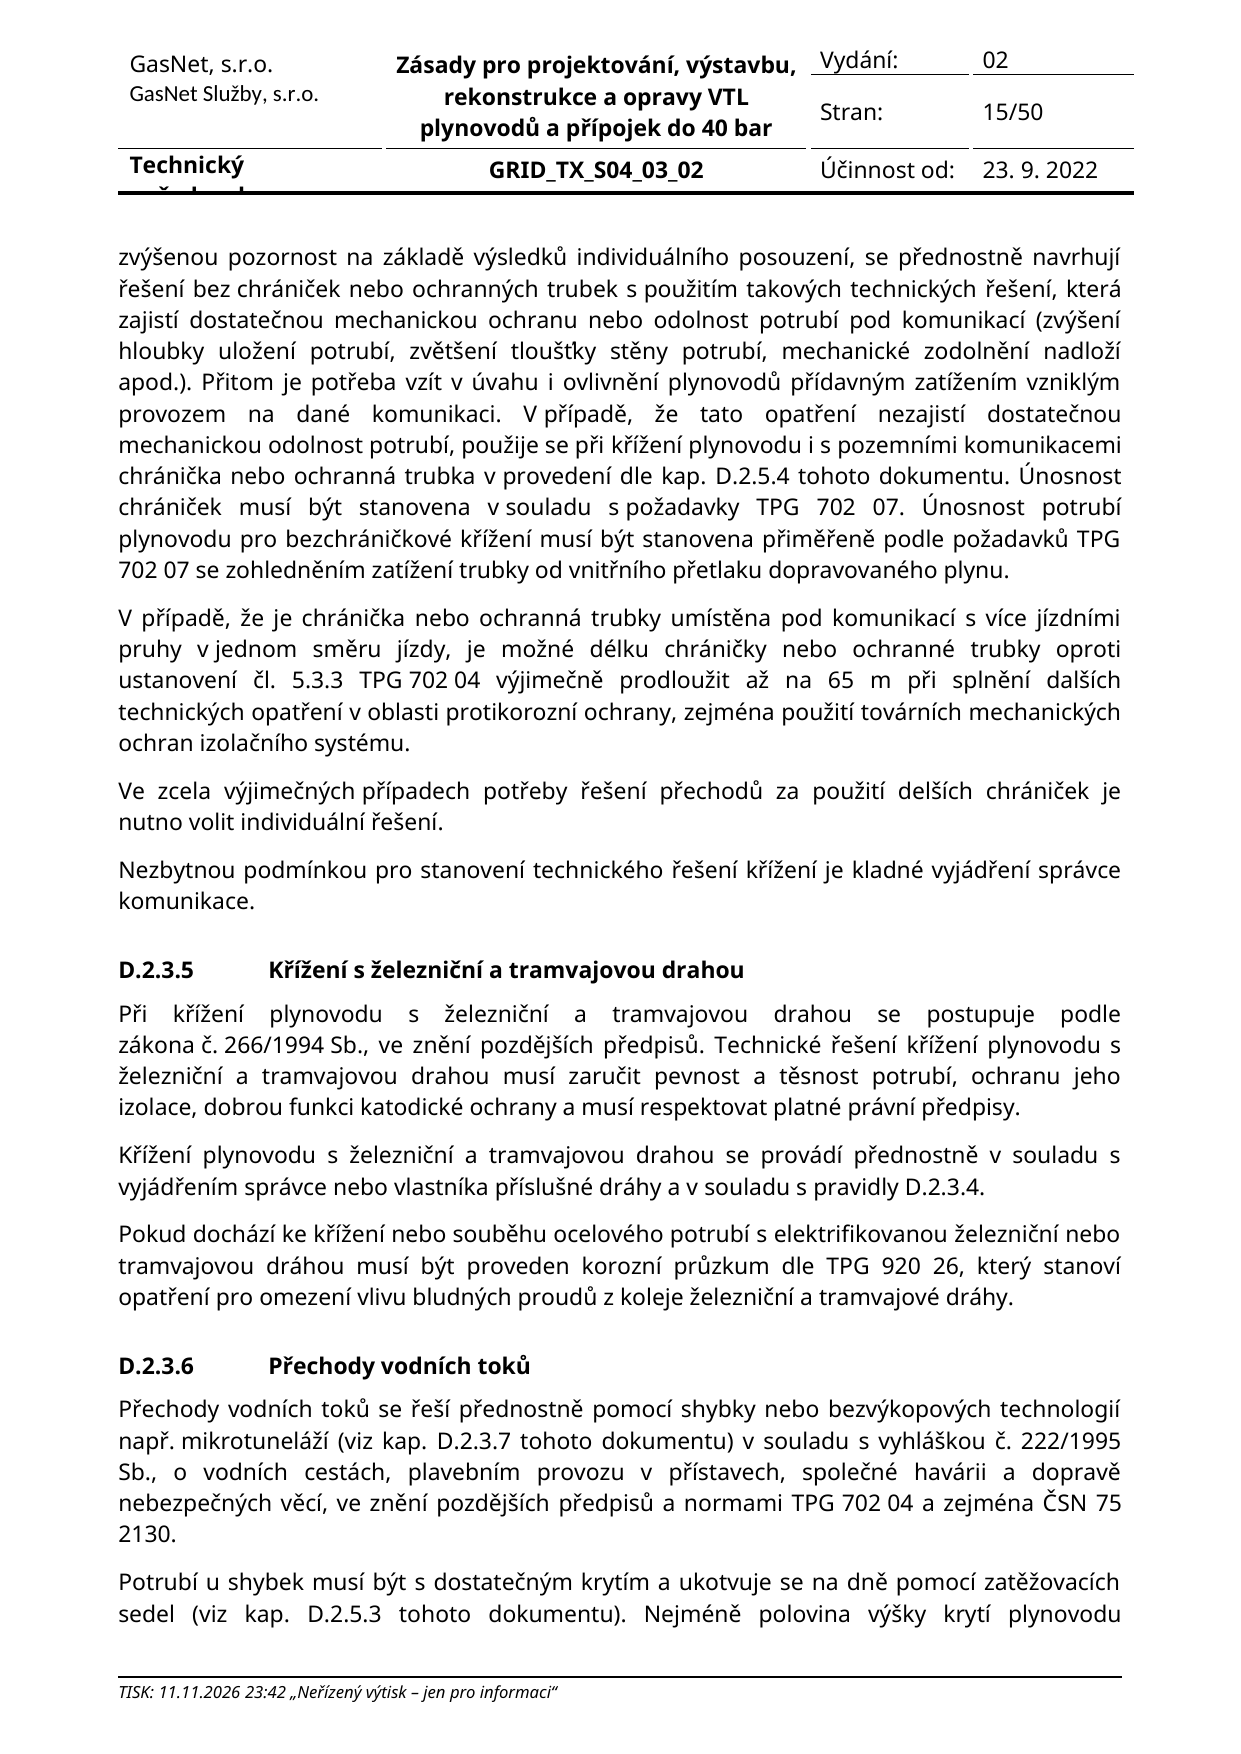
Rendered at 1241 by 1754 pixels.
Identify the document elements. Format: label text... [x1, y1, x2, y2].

text Křížení plynovodu s železniční a tramvajovou drahou se provádí přednostně v souladu s vyjádřením správce nebo vlastníka příslušné dráhy a v souladu s pravidly D.2.3.4. [118, 1139, 1122, 1202]
text Přechody vodních toků se řeší přednostně pomocí shybky nebo bezvýkopových technologií např. mikrotuneláží (viz kap. D.2.3.7 tohoto dokumentu) v souladu s vyhláškou č. 222/1995 Sb., o vodních cestách, plavebním provozu v přístavech, společné havárii a dopravě nebezpečných věcí, ve znění pozdějších předpisů a normami TPG 702 04 a zejména ČSN 75 2130. [118, 1393, 1122, 1550]
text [118, 1566, 1122, 1629]
text Pokud dochází ke křížení nebo souběhu ocelového potrubí s elektrifikovanou železniční nebo tramvajovou dráhou musí být proveden korozní průzkum dle TPG 920 26, který stanoví opatření pro omezení vlivu bludných proudů z koleje železniční a tramvajové dráhy. [118, 1218, 1122, 1312]
text Křížení s železniční a tramvajovou drahou [118, 954, 1122, 985]
text Při křížení plynovodu s železniční a tramvajovou drahou se postupuje podle zákona č. 266/1994 Sb., ve znění pozdějších předpisů. Technické řešení křížení plynovodu s železniční a tramvajovou drahou musí zaručit pevnost a těsnost potrubí, ochranu jeho izolace, dobrou funkci katodické ochrany a musí respektovat platné právní předpisy. [118, 998, 1122, 1123]
text Nezbytnou podmínkou pro stanovení technického řešení křížení je kladné vyjádření správce komunikace. [118, 854, 1122, 916]
text Přechody vodních toků [118, 1350, 1122, 1381]
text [118, 241, 1122, 585]
text Ve zcela výjimečných případech potřeby řešení přechodů za použití delších chrániček je nutno volit individuální řešení. [118, 775, 1122, 837]
text V případě, že je chránička nebo ochranná trubky umístěna pod komunikací s více jízdními pruhy v jednom směru jízdy, je možné délku chráničky nebo ochranné trubky oproti ustanovení čl. 5.3.3 TPG 702 04 výjimečně prodloužit až na 65 m při splnění dalších technických opatření v oblasti protikorozní ochrany, zejména použití továrních mechanických ochran izolačního systému. [118, 602, 1122, 758]
